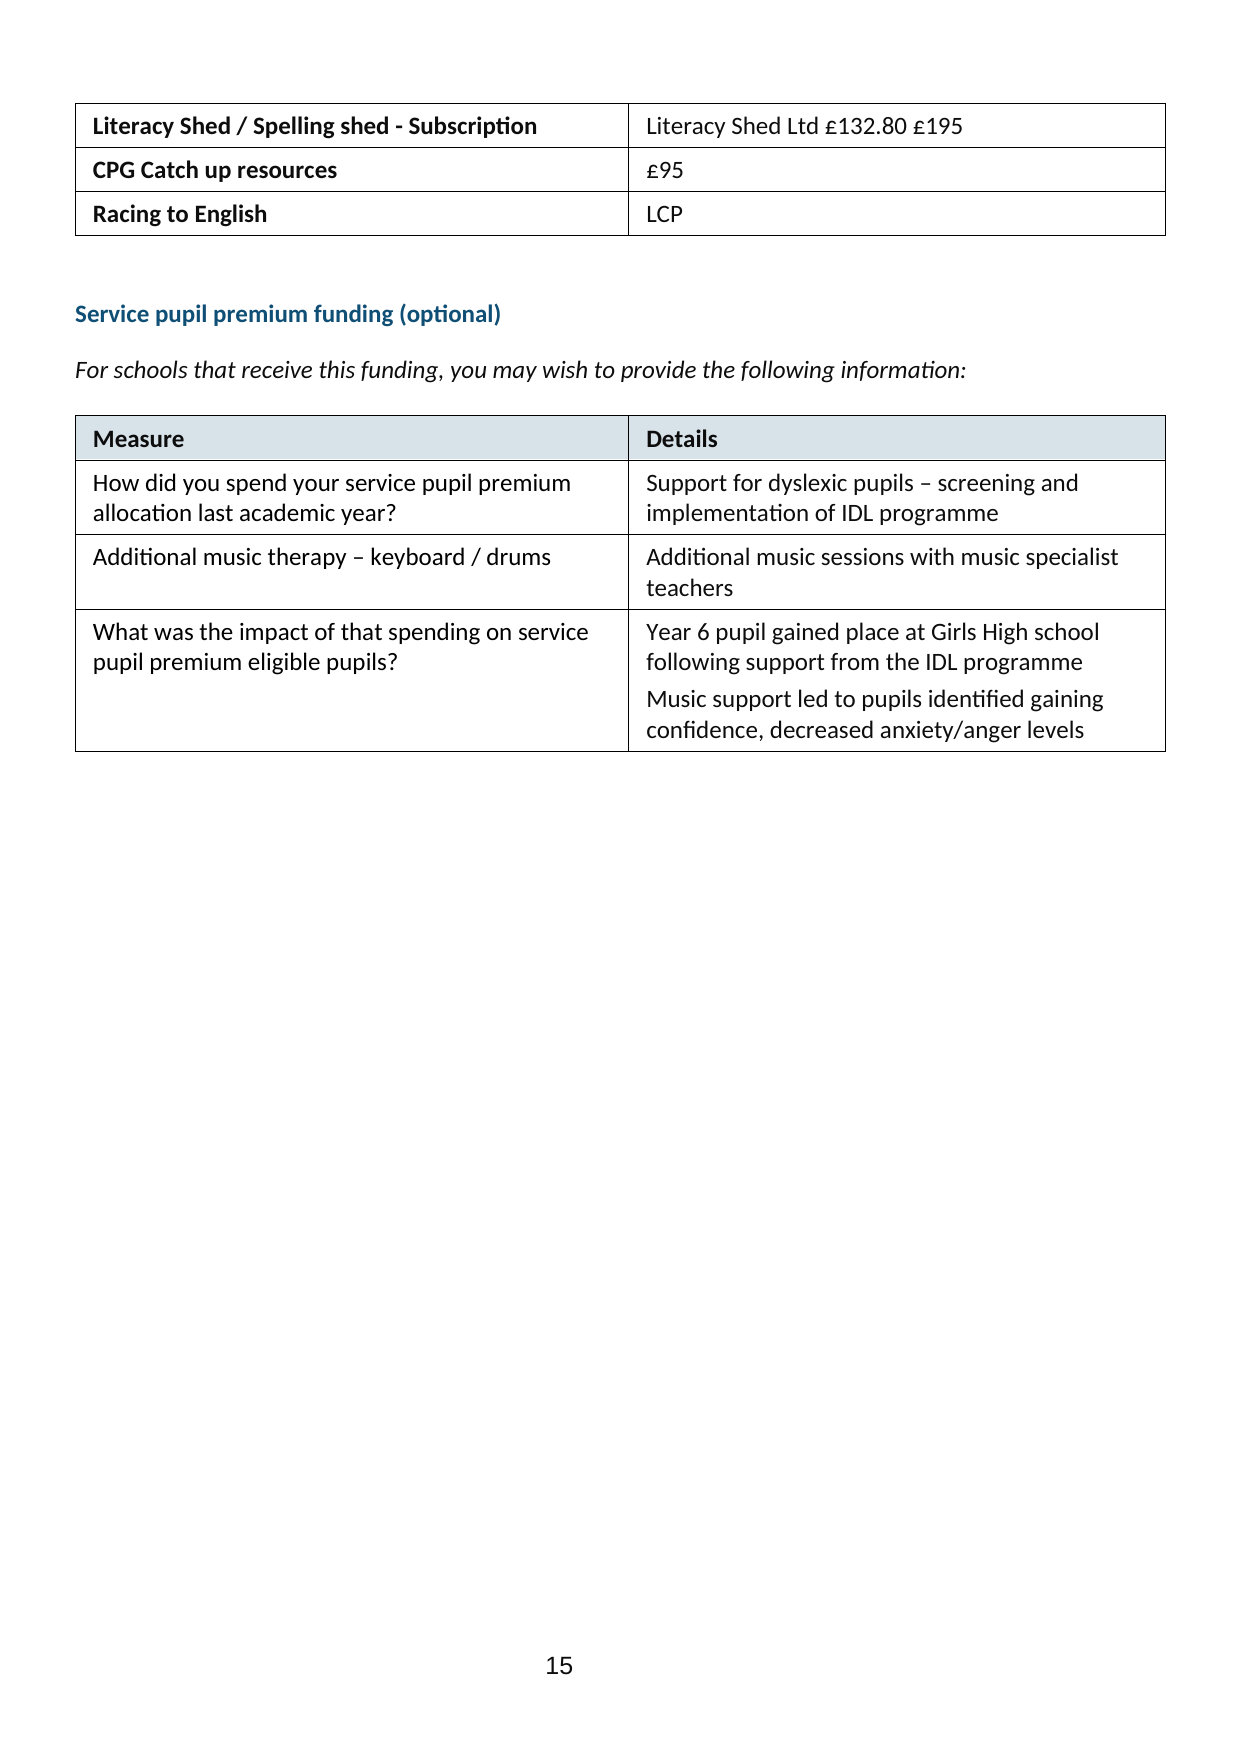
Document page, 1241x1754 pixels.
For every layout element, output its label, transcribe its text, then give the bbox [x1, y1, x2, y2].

subtitle Service pupil premium funding (optional) [75, 298, 1165, 329]
table_cell Literacy Shed Ltd £132.80 £195 [629, 104, 1165, 147]
table_cell How did you spend your service pupil premium allocation last academic year? [76, 461, 628, 534]
table_cell Literacy Shed / Spelling shed - Subscription [76, 104, 628, 147]
table_cell Additional music therapy – keyboard / drums [76, 535, 628, 609]
table_cell £95 [629, 148, 1165, 191]
table_cell LCP [629, 192, 1165, 235]
table_header Measure [76, 416, 628, 459]
table_cell Support for dyslexic pupils – screening and implementation of IDL programme [629, 461, 1165, 534]
table_cell CPG Catch up resources [76, 148, 628, 191]
table_header Details [629, 416, 1165, 459]
table_cell Year 6 pupil gained place at Girls High school following support from the IDL programme Music support led to pupils identified gaining confidence, decreased anxiety/anger levels [629, 610, 1165, 751]
table_cell Racing to English [76, 192, 628, 235]
text For schools that receive this funding, you may wish to provide the following information: [75, 354, 1165, 384]
table_cell What was the impact of that spending on service pupil premium eligible pupils? [76, 610, 628, 751]
table_cell Additional music sessions with music specialist teachers [629, 535, 1165, 609]
